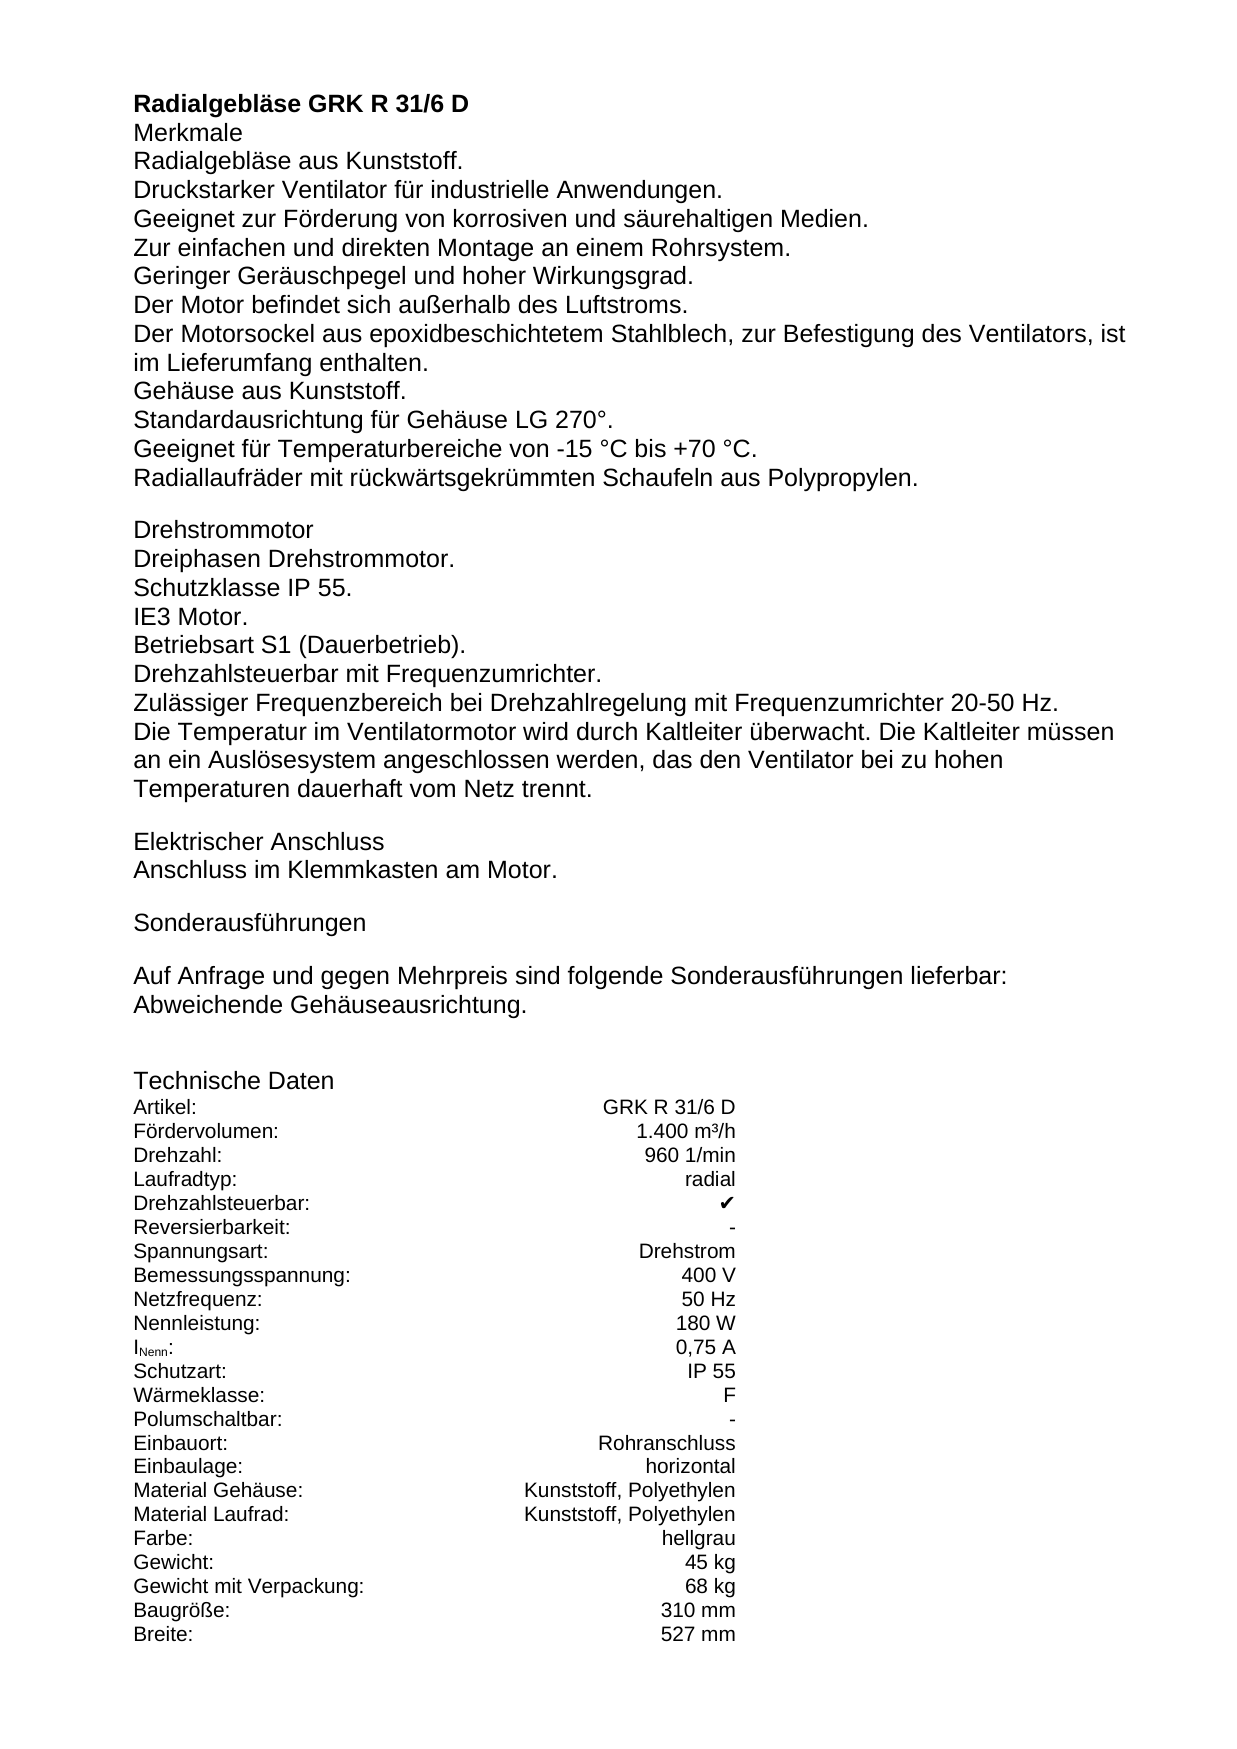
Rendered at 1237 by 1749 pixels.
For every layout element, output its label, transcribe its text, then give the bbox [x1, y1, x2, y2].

table_cell Material Laufrad: [122, 1502, 434, 1526]
table_cell 180 W [434, 1311, 747, 1334]
text Sonderausführungen [133, 908, 1148, 937]
table_cell Wärmeklasse: [122, 1383, 434, 1406]
table_cell Baugröße: [122, 1598, 434, 1622]
text Auf Anfrage und gegen Mehrpreis sind folgende Sonderausführungen lieferbar: [133, 961, 1148, 989]
table_cell Bemessungsspannung: [122, 1263, 434, 1287]
table_cell Kunststoff, Polyethylen [434, 1502, 747, 1526]
table_cell Breite: [122, 1622, 434, 1646]
table_cell Einbaulage: [122, 1454, 434, 1478]
text Abweichende Gehäuseausrichtung. [133, 989, 1148, 1018]
text Zur einfachen und direkten Montage an einem Rohrsystem. [133, 232, 1148, 261]
text Radialgebläse aus Kunststoff. [133, 146, 1148, 175]
table_cell Einbauort: [122, 1430, 434, 1454]
text Radialgebläse GRK R 31/6 D [133, 89, 1148, 117]
text Geeignet zur Förderung von korrosiven und säurehaltigen Medien. [133, 204, 1148, 232]
table_cell Drehstrom [434, 1239, 747, 1263]
text Dreiphasen Drehstrommotor. [133, 544, 1148, 573]
table_cell 400 V [434, 1263, 747, 1287]
text Gehäuse aus Kunststoff. [133, 376, 1148, 405]
table_cell IP 55 [434, 1359, 747, 1382]
table_cell Netzfrequenz: [122, 1287, 434, 1311]
table_cell Drehzahlsteuerbar: [122, 1191, 434, 1215]
table_cell Rohranschluss [434, 1430, 747, 1454]
table_cell Reversierbarkeit: [122, 1215, 434, 1239]
table_cell hellgrau [434, 1526, 747, 1550]
text Anschluss im Klemmkasten am Motor. [133, 855, 1148, 884]
table_cell Nennleistung: [122, 1311, 434, 1334]
table_cell 0,75 A [434, 1335, 747, 1358]
text Radiallaufräder mit rückwärtsgekrümmten Schaufeln aus Polypropylen. [133, 462, 1148, 491]
table_cell Laufradtyp: [122, 1167, 434, 1191]
table_cell Gewicht mit Verpackung: [122, 1574, 434, 1598]
table_cell Drehzahl: [122, 1143, 434, 1167]
text Der Motor befindet sich außerhalb des Luftstroms. [133, 290, 1148, 319]
table_cell 960 1/min [434, 1143, 747, 1167]
table_cell INenn: [122, 1335, 434, 1358]
text Drehstrommotor [133, 515, 1148, 544]
table_cell Gewicht: [122, 1550, 434, 1574]
table_cell Polumschaltbar: [122, 1406, 434, 1430]
text Zulässiger Frequenzbereich bei Drehzahlregelung mit Frequenzumrichter 20-50 Hz. [133, 688, 1148, 716]
table_cell Material Gehäuse: [122, 1478, 434, 1502]
text Schutzklasse IP 55. [133, 573, 1148, 601]
text Die Temperatur im Ventilatormotor wird durch Kaltleiter überwacht. Die Kaltleiter müssen an ein Auslösesystem angeschlossen werden, das den Ventilator bei zu hohen Temperaturen dauerhaft vom Netz trennt. [133, 716, 1148, 803]
text Standardausrichtung für Gehäuse LG 270°. [133, 405, 1148, 434]
text Drehzahlsteuerbar mit Frequenzumrichter. [133, 659, 1148, 688]
table_cell F [434, 1383, 747, 1406]
text Druckstarker Ventilator für industrielle Anwendungen. [133, 175, 1148, 204]
table_cell Spannungsart: [122, 1239, 434, 1263]
table_header Artikel: [122, 1095, 434, 1119]
table_cell Kunststoff, Polyethylen [434, 1478, 747, 1502]
table_cell 1.400 m³/h [434, 1119, 747, 1143]
text Geringer Geräuschpegel und hoher Wirkungsgrad. [133, 261, 1148, 290]
text Elektrischer Anschluss [133, 827, 1148, 855]
text Technische Daten [133, 1066, 1148, 1095]
table_cell Fördervolumen: [122, 1119, 434, 1143]
table_cell 45 kg [434, 1550, 747, 1574]
table_header GRK R 31/6 D [434, 1095, 747, 1119]
text Der Motorsockel aus epoxidbeschichtetem Stahlblech, zur Befestigung des Ventilators, ist im Lieferumfang enthalten. [133, 319, 1148, 376]
table_cell 527 mm [434, 1622, 747, 1646]
table_cell - [434, 1215, 747, 1239]
table_cell radial [434, 1167, 747, 1191]
table_cell 50 Hz [434, 1287, 747, 1311]
text Merkmale [133, 117, 1148, 146]
text IE3 Motor. [133, 601, 1148, 630]
text Betriebsart S1 (Dauerbetrieb). [133, 630, 1148, 659]
table_cell Farbe: [122, 1526, 434, 1550]
table_cell - [434, 1406, 747, 1430]
text Geeignet für Temperaturbereiche von -15 °C bis +70 °C. [133, 434, 1148, 462]
table_cell ✔ [434, 1191, 747, 1215]
table_cell horizontal [434, 1454, 747, 1478]
table_cell 68 kg [434, 1574, 747, 1598]
table_cell 310 mm [434, 1598, 747, 1622]
table_cell Schutzart: [122, 1359, 434, 1382]
